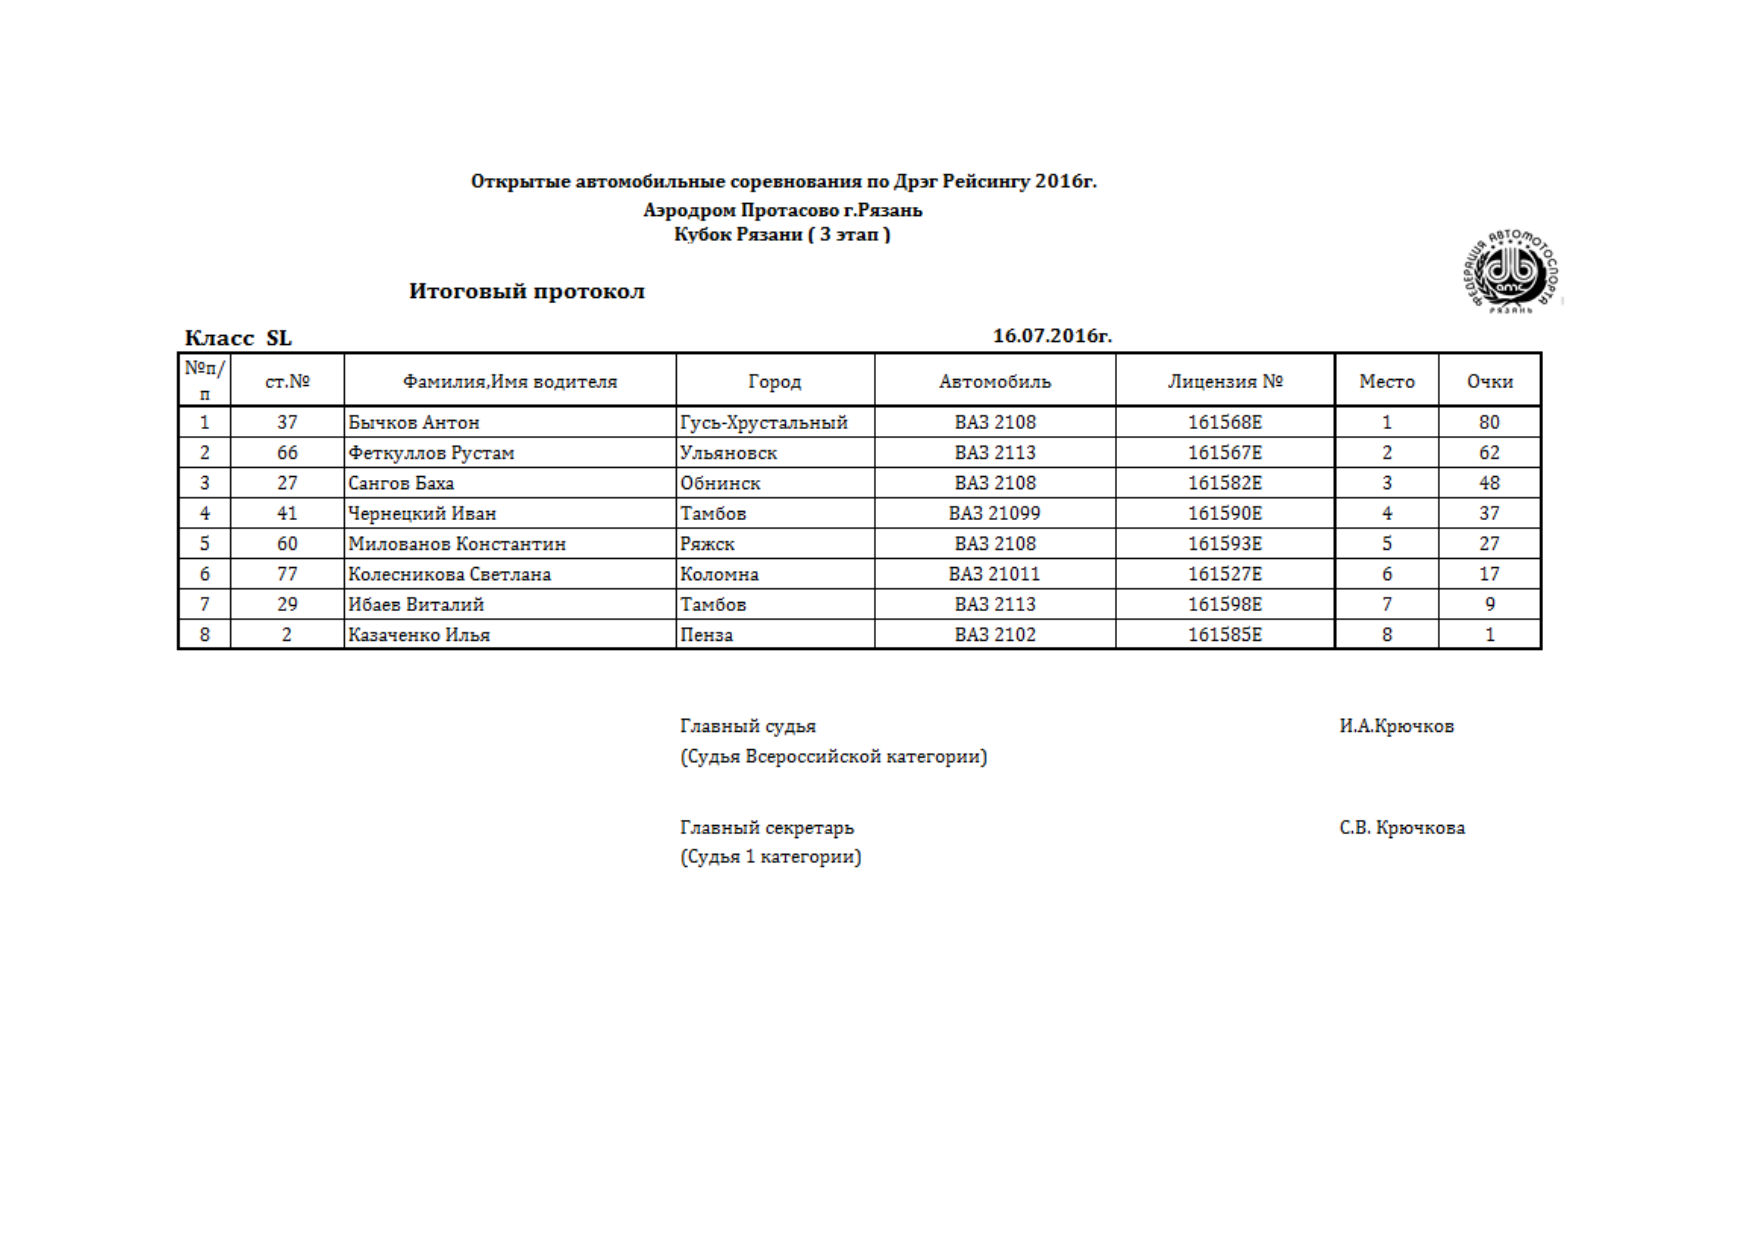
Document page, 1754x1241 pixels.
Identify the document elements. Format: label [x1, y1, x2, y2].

picture [118, 165, 1640, 872]
